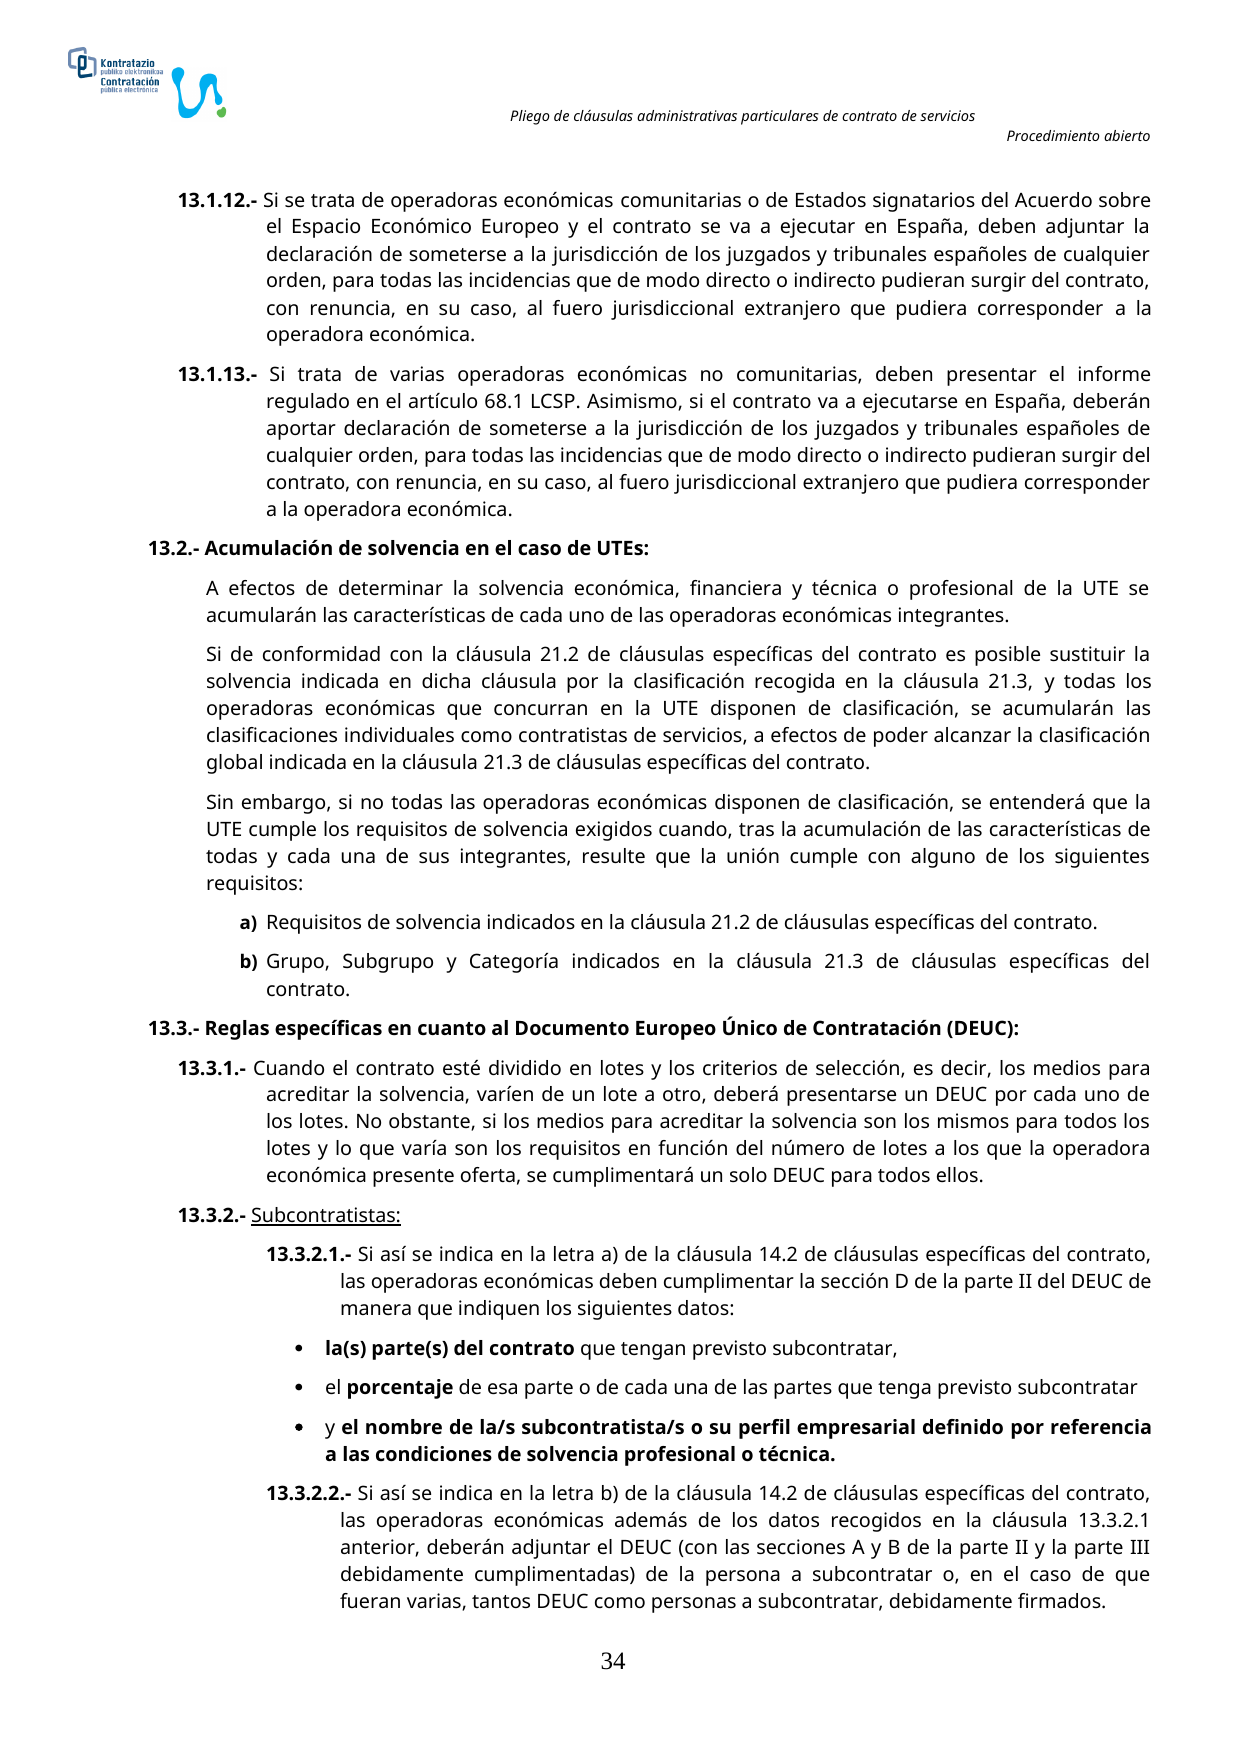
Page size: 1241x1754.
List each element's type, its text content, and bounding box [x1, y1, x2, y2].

list Requisitos de solvencia indicados en la cláusula 21.2 de cláusulas específicas del contrato. [239, 908, 1152, 935]
subtitle 13.2.- Acumulación de solvencia en el caso de UTEs: [148, 534, 1152, 562]
list y el nombre de la/s subcontratista/s o su perfil empresarial definido por referencia a las condiciones de solvencia profesional o técnica. [295, 1413, 1152, 1467]
text A efectos de determinar la solvencia económica, financiera y técnica o profesional de la UTE se acumularán las características de cada uno de las operadoras económicas integrantes. [206, 574, 1152, 628]
text 13.1.12.- Si se trata de operadoras económicas comunitarias o de Estados signatarios del Acuerdo sobre el Espacio Económico Europeo y el contrato se va a ejecutar en España, deben adjuntar la declaración de someterse a la jurisdicción de los juzgados y tribunales españoles de cualquier orden, para todas las incidencias que de modo directo o indirecto pudieran surgir del contrato, con renuncia, en su caso, al fuero jurisdiccional extranjero que pudiera corresponder a la operadora económica. [177, 186, 1152, 348]
list la(s) parte(s) del contrato que tengan previsto subcontratar, [295, 1334, 1152, 1361]
text 13.1.13.- Si trata de varias operadoras económicas no comunitarias, deben presentar el informe regulado en el artículo 68.1 LCSP. Asimismo, si el contrato va a ejecutarse en España, deberán aportar declaración de someterse a la jurisdicción de los juzgados y tribunales españoles de cualquier orden, para todas las incidencias que de modo directo o indirecto pudieran surgir del contrato, con renuncia, en su caso, al fuero jurisdiccional extranjero que pudiera corresponder a la operadora económica. [177, 360, 1152, 522]
text Sin embargo, si no todas las operadoras económicas disponen de clasificación, se entenderá que la UTE cumple los requisitos de solvencia exigidos cuando, tras la acumulación de las características de todas y cada una de sus integrantes, resulte que la unión cumple con alguno de los siguientes requisitos: [206, 788, 1152, 896]
list el porcentaje de esa parte o de cada una de las partes que tenga previsto subcontratar [295, 1373, 1152, 1401]
subtitle 13.3.- Reglas específicas en cuanto al Documento Europeo Único de Contratación (DEUC): [148, 1014, 1152, 1041]
picture [48, 30, 227, 122]
text Si de conformidad con la cláusula 21.2 de cláusulas específicas del contrato es posible sustituir la solvencia indicada en dicha cláusula por la clasificación recogida en la cláusula 21.3, y todas los operadoras económicas que concurran en la UTE disponen de clasificación, se acumularán las clasificaciones individuales como contratistas de servicios, a efectos de poder alcanzar la clasificación global indicada en la cláusula 21.3 de cláusulas específicas del contrato. [206, 641, 1152, 775]
text 13.3.2.1.- Si así se indica en la letra a) de la cláusula 14.2 de cláusulas específicas del contrato, las operadoras económicas deben cumplimentar la sección D de la parte II del DEUC de manera que indiquen los siguientes datos: [266, 1241, 1152, 1322]
text 13.3.2.2.- Si así se indica en la letra b) de la cláusula 14.2 de cláusulas específicas del contrato, las operadoras económicas además de los datos recogidos en la cláusula 13.3.2.1 anterior, deberán adjuntar el DEUC (con las secciones A y B de la parte II y la parte III debidamente cumplimentadas) de la persona a subcontratar o, en el caso de que fueran varias, tantos DEUC como personas a subcontratar, debidamente firmados. [266, 1479, 1152, 1614]
text 13.3.1.- Cuando el contrato esté dividido en lotes y los criterios de selección, es decir, los medios para acreditar la solvencia, varíen de un lote a otro, deberá presentarse un DEUC por cada uno de los lotes. No obstante, si los medios para acreditar la solvencia son los mismos para todos los lotes y lo que varía son los requisitos en función del número de lotes a los que la operadora económica presente oferta, se cumplimentará un solo DEUC para todos ellos. [177, 1054, 1152, 1189]
text 13.3.2.- Subcontratistas: [177, 1201, 1152, 1228]
list Grupo, Subgrupo y Categoría indicados en la cláusula 21.3 de cláusulas específicas del contrato. [239, 948, 1152, 1002]
